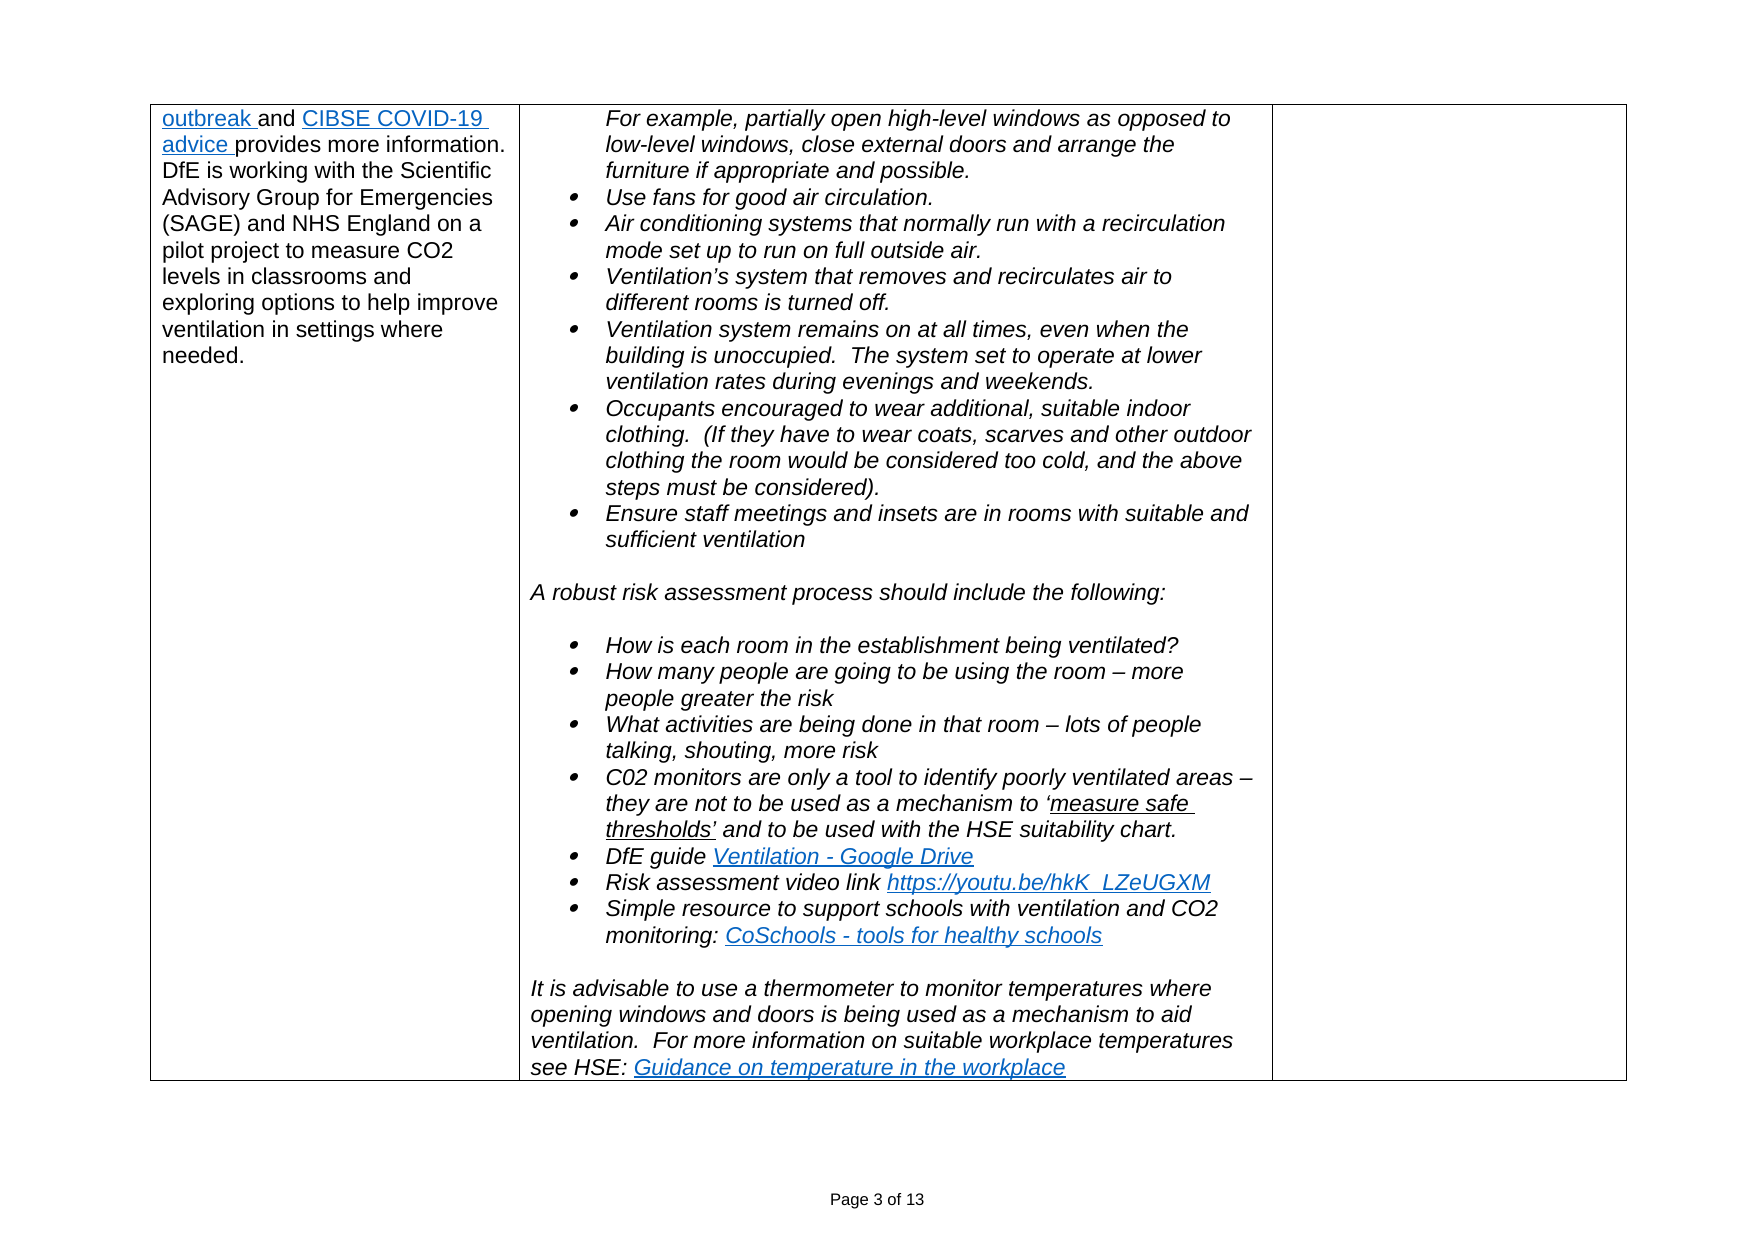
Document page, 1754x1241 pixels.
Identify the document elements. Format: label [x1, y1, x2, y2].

table_cell [151, 105, 519, 1080]
table_cell [520, 105, 1272, 1080]
table_cell [1273, 105, 1626, 1080]
